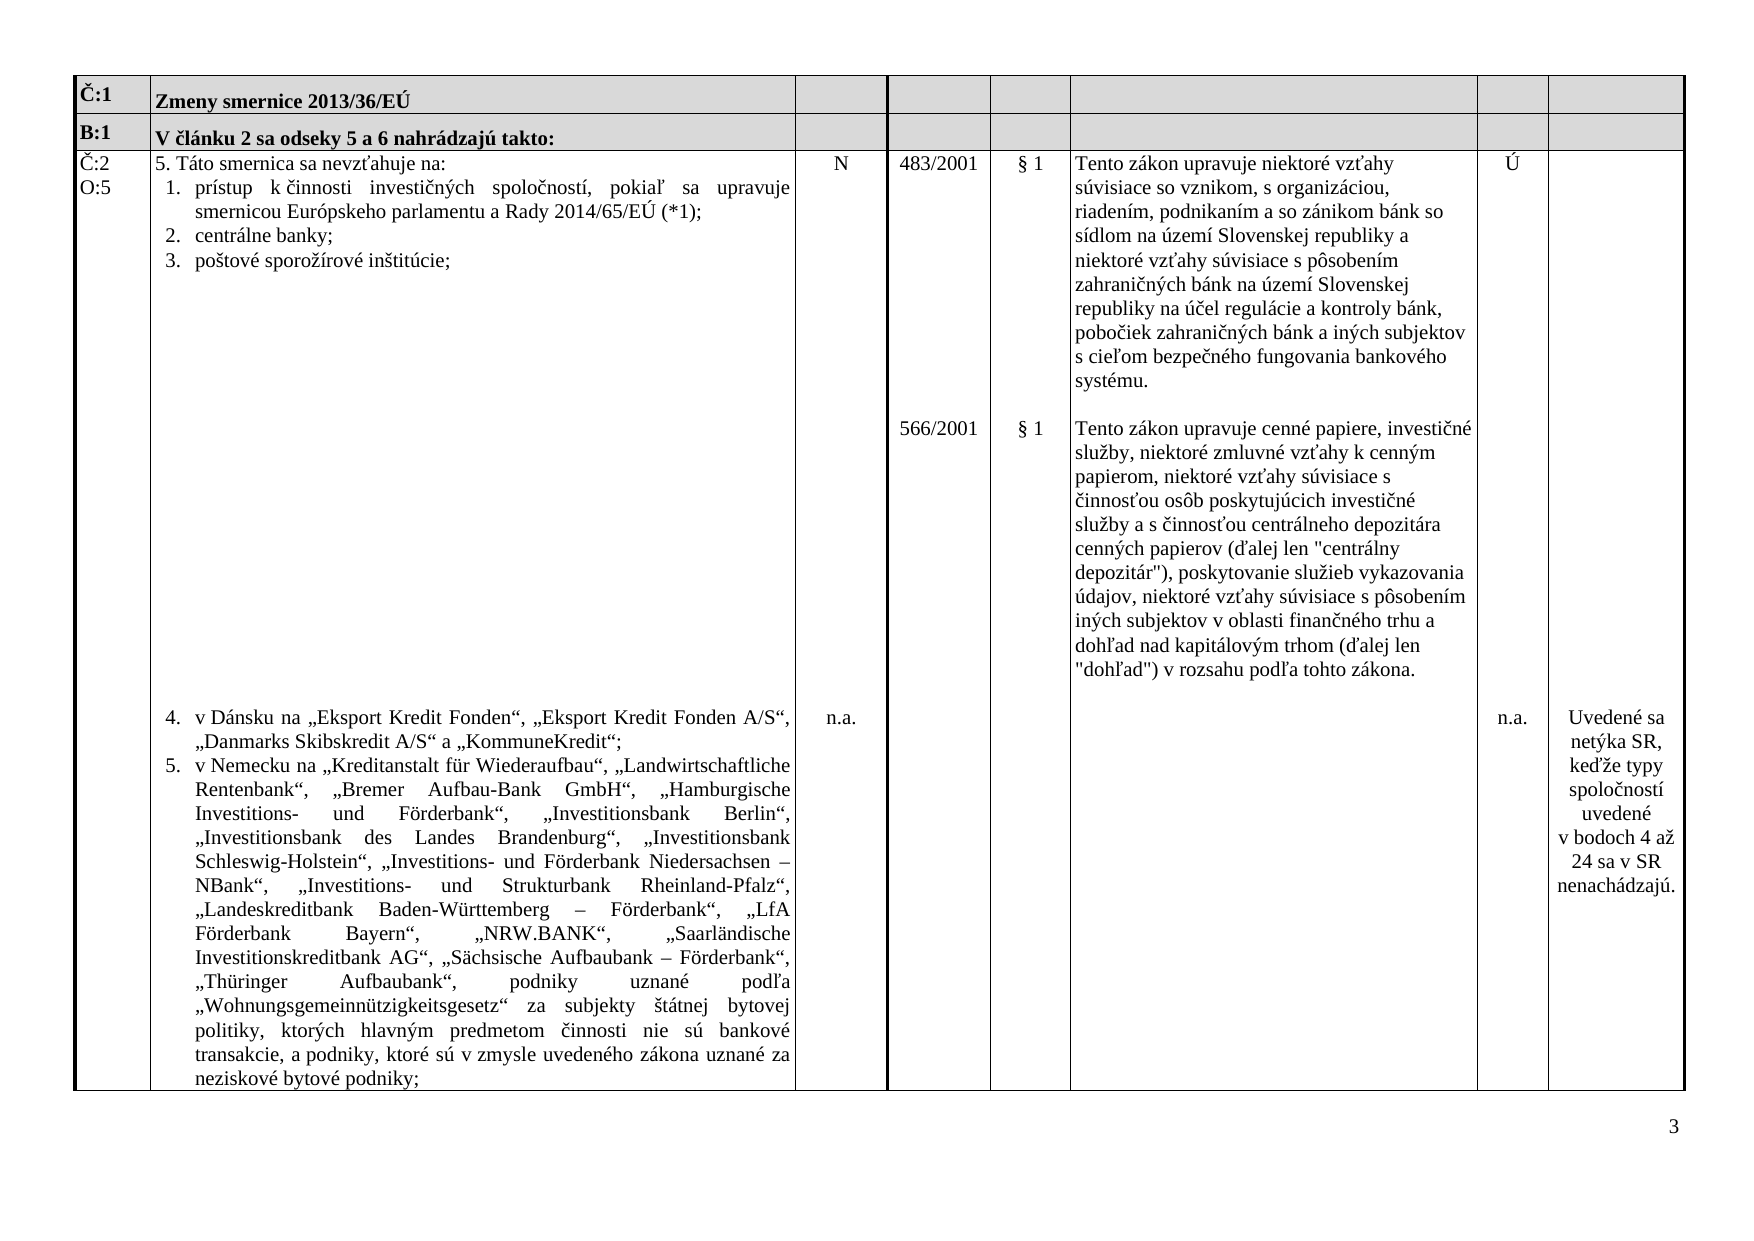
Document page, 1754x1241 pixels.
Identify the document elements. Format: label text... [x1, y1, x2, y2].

table_cell § 1 § 1 [991, 151, 1070, 1090]
table_cell [1071, 114, 1477, 150]
table_cell [1549, 76, 1683, 113]
table_cell [991, 76, 1070, 113]
table_cell [796, 76, 886, 113]
table_cell 483/2001 566/2001 [889, 151, 990, 1090]
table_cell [1549, 151, 1683, 1090]
table_cell Č:2 O:5 [77, 151, 150, 1090]
table_cell [889, 76, 990, 113]
table_cell Č:1 [77, 76, 150, 113]
table_cell N n.a. [796, 151, 886, 1090]
table_cell [1071, 76, 1477, 113]
table_cell [1549, 114, 1683, 150]
table_cell [1478, 114, 1548, 150]
table_cell [1478, 76, 1548, 113]
table_cell Ú n.a. [1478, 151, 1548, 1090]
table_cell Zmeny smernice 2013/36/EÚ [151, 76, 795, 113]
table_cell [1071, 151, 1477, 1090]
table_cell [991, 114, 1070, 150]
table_cell V článku 2 sa odseky 5 a 6 nahrádzajú takto: [151, 114, 795, 150]
table_cell [889, 114, 990, 150]
table_cell B:1 [77, 114, 150, 150]
table_cell [796, 114, 886, 150]
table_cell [151, 151, 795, 1090]
